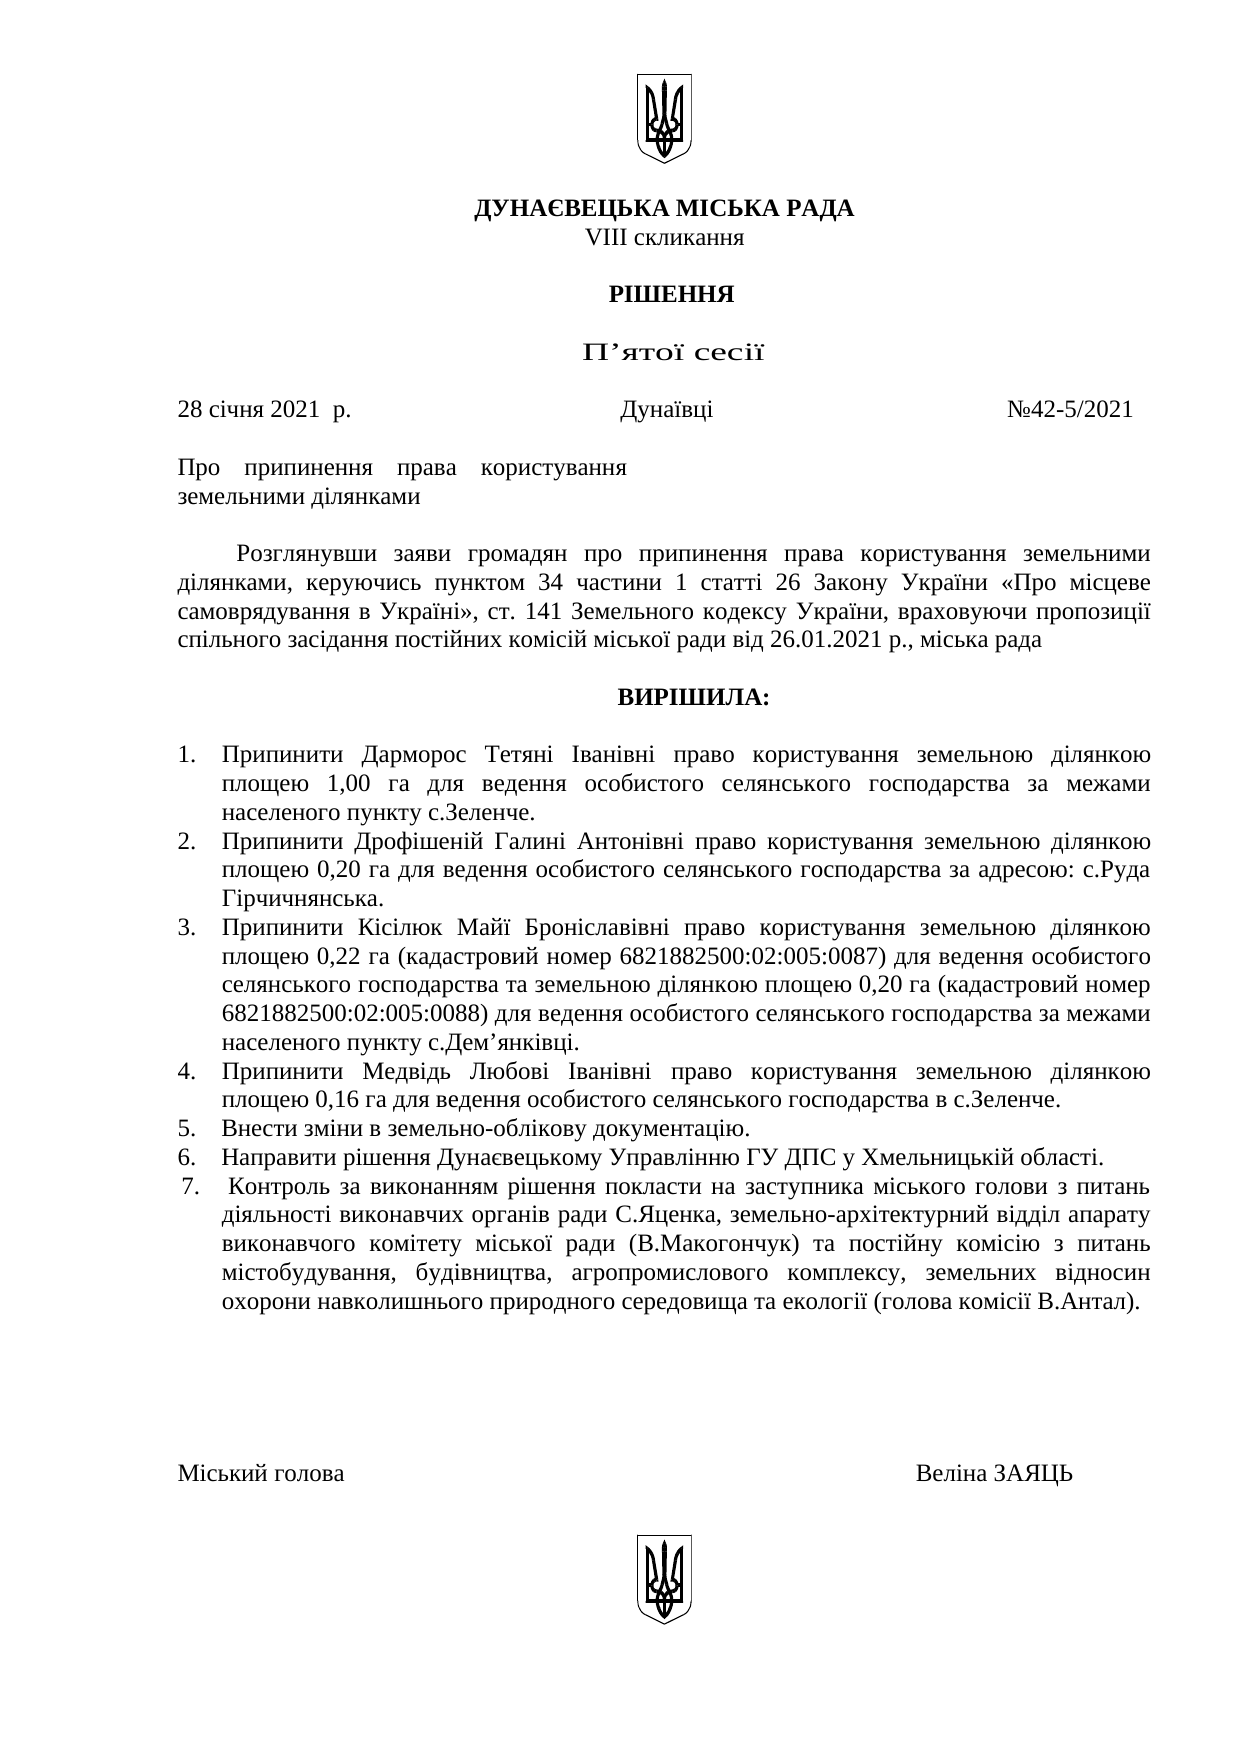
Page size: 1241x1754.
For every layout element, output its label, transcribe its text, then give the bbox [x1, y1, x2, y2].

text ДУНАЄВЕЦЬКА МІСЬКА РАДА [177, 193, 1152, 222]
text 28 січня 2021 р. Дунаївці №42-5/2021 [177, 394, 1152, 423]
list Припинити Дарморос Тетяні Іванівні право користування земельною ділянкою площею 1,00 га для ведення особистого селянського господарства за межами населеного пункту с.Зеленче. [177, 739, 1152, 826]
text РІШЕННЯ [177, 279, 1152, 308]
text Розглянувши заяви громадян про припинення права користування земельними ділянками, керуючись пунктом 34 частини 1 статті 26 Закону України «Про місцеве самоврядування в Україні», ст. 141 Земельного кодексу України, враховуючи пропозиції спільного засідання постійних комісій міської ради від 26.01.2021 р., міська рада [177, 538, 1152, 653]
text 6. Направити рішення Дунаєвецькому Управлінню ГУ ДПС у Хмельницькій області. [177, 1142, 1152, 1171]
list Припинити Дрофішеній Галині Антонівні право користування земельною ділянкою площею 0,20 га для ведення особистого селянського господарства за адресою: с.Руда Гірчичнянська. [177, 826, 1152, 912]
text VIIІ скликання [177, 222, 1152, 251]
text ВИРІШИЛА: [177, 682, 1152, 711]
text 7. Контроль за виконанням рішення покласти на заступника міського голови з питань діяльності виконавчих органів ради С.Яценка, земельно-архітектурний відділ апарату виконавчого комітету міської ради (В.Макогончук) та постійну комісію з питань містобудування, будівництва, агропромислового комплексу, земельних відносин охорони навколишнього природного середовища та екології (голова комісії В.Антал). [162, 1171, 1152, 1314]
text 5. Внести зміни в земельно-облікову документацію. [177, 1113, 1152, 1142]
list Припинити Кісілюк Майї Броніславівні право користування земельною ділянкою площею 0,22 га (кадастровий номер 6821882500:02:005:0087) для ведення особистого селянського господарства та земельною ділянкою площею 0,20 га (кадастровий номер 6821882500:02:005:0088) для ведення особистого селянського господарства за межами населеного пункту с.Дем’янківці. [177, 912, 1152, 1056]
text Міський голова Веліна ЗАЯЦЬ [177, 1458, 1152, 1487]
list Припинити Медвідь Любові Іванівні право користування земельною ділянкою площею 0,16 га для ведення особистого селянського господарства в с.Зеленче. [177, 1056, 1152, 1113]
subtitle П’ятої сесії [177, 337, 1152, 366]
text Про припинення права користування земельними ділянками [177, 452, 627, 509]
